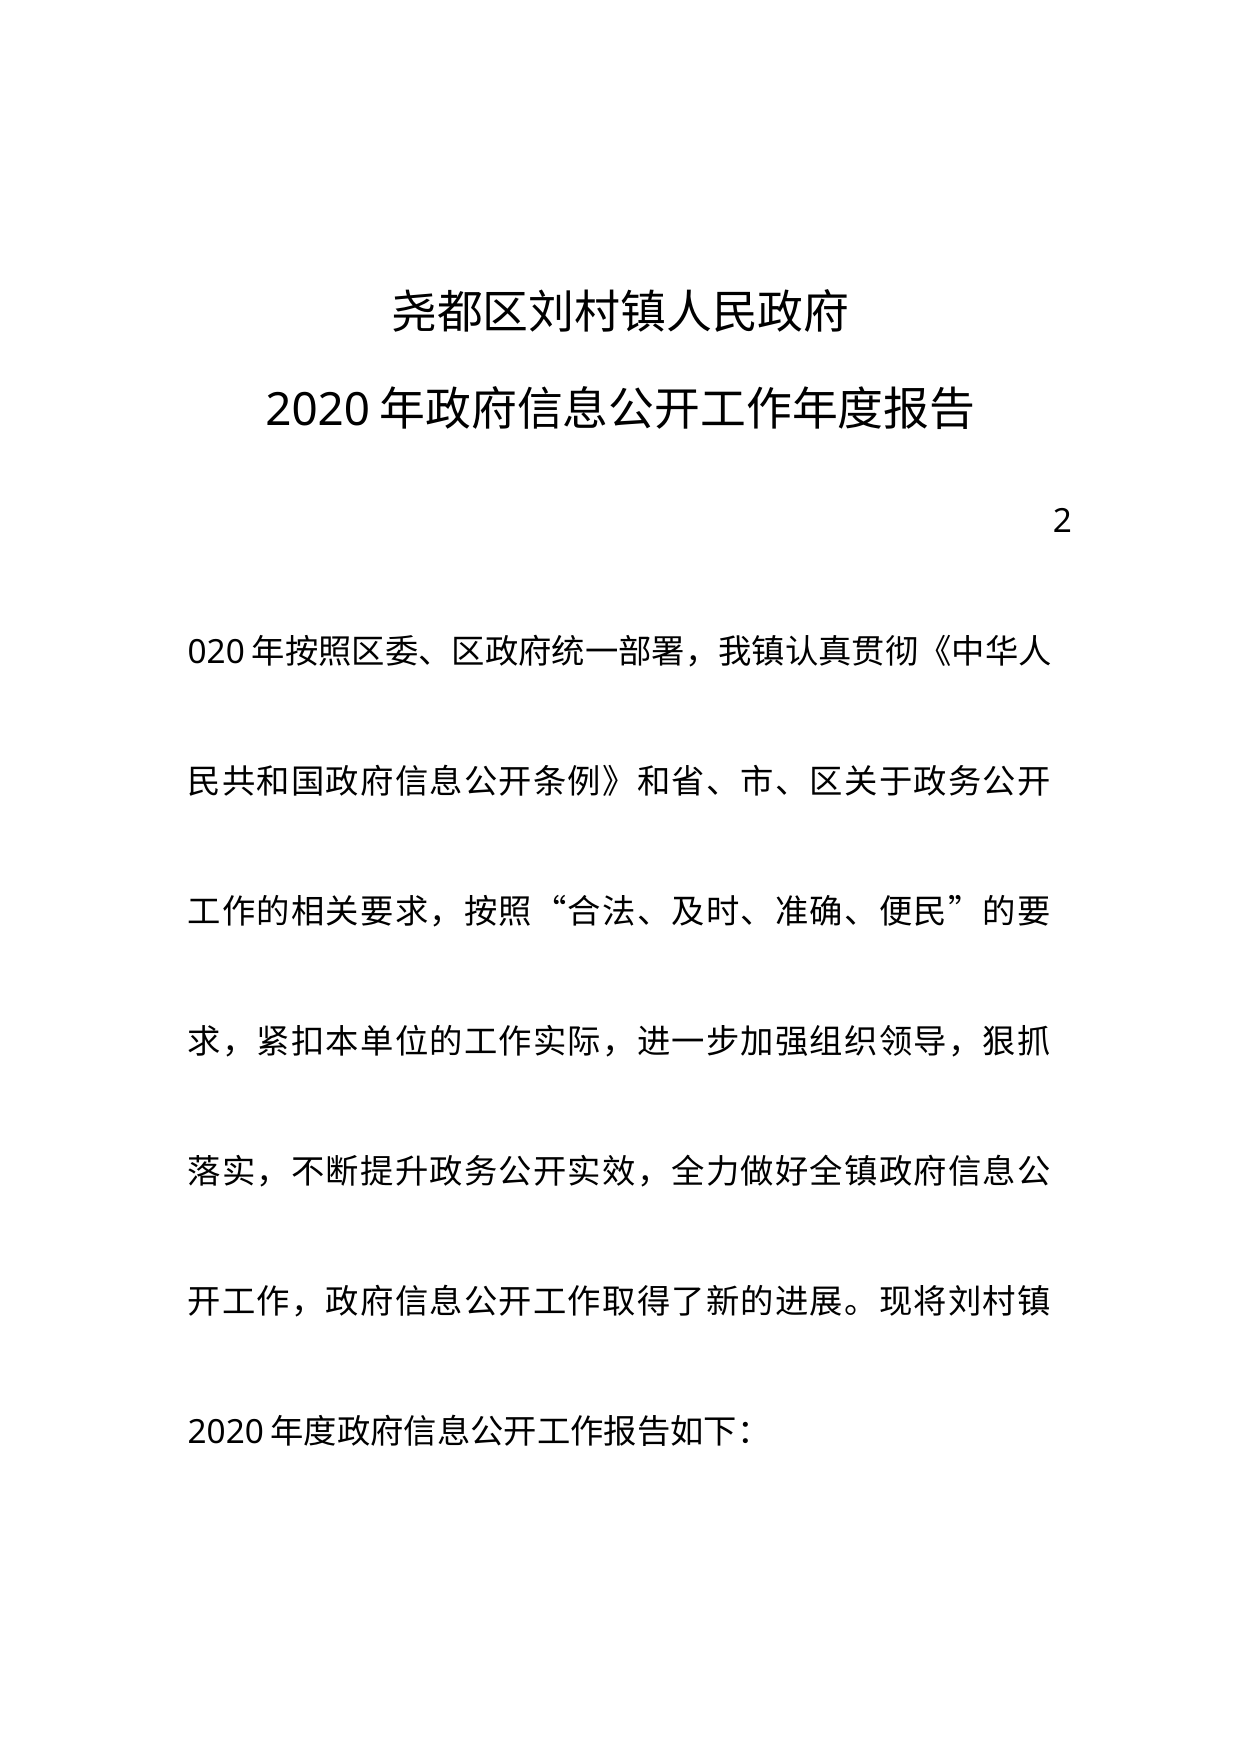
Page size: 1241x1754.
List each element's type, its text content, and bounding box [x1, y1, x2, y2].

text 尧都区刘村镇人民政府 [187, 259, 1053, 357]
text 2020年政府信息公开工作年度报告 [187, 357, 1053, 454]
text 2020年按照区委、区政府统一部署，我镇认真贯彻《中华人民共和国政府信息公开条例》和省、市、区关于政务公开工作的相关要求，按照“合法、及时、准确、便民”的要求，紧扣本单位的工作实际，进一步加强组织领导，狠抓落实，不断提升政务公开实效，全力做好全镇政府信息公开工作，政府信息公开工作取得了新的进展。现将刘村镇2020年度政府信息公开工作报告如下： [187, 487, 1053, 1462]
